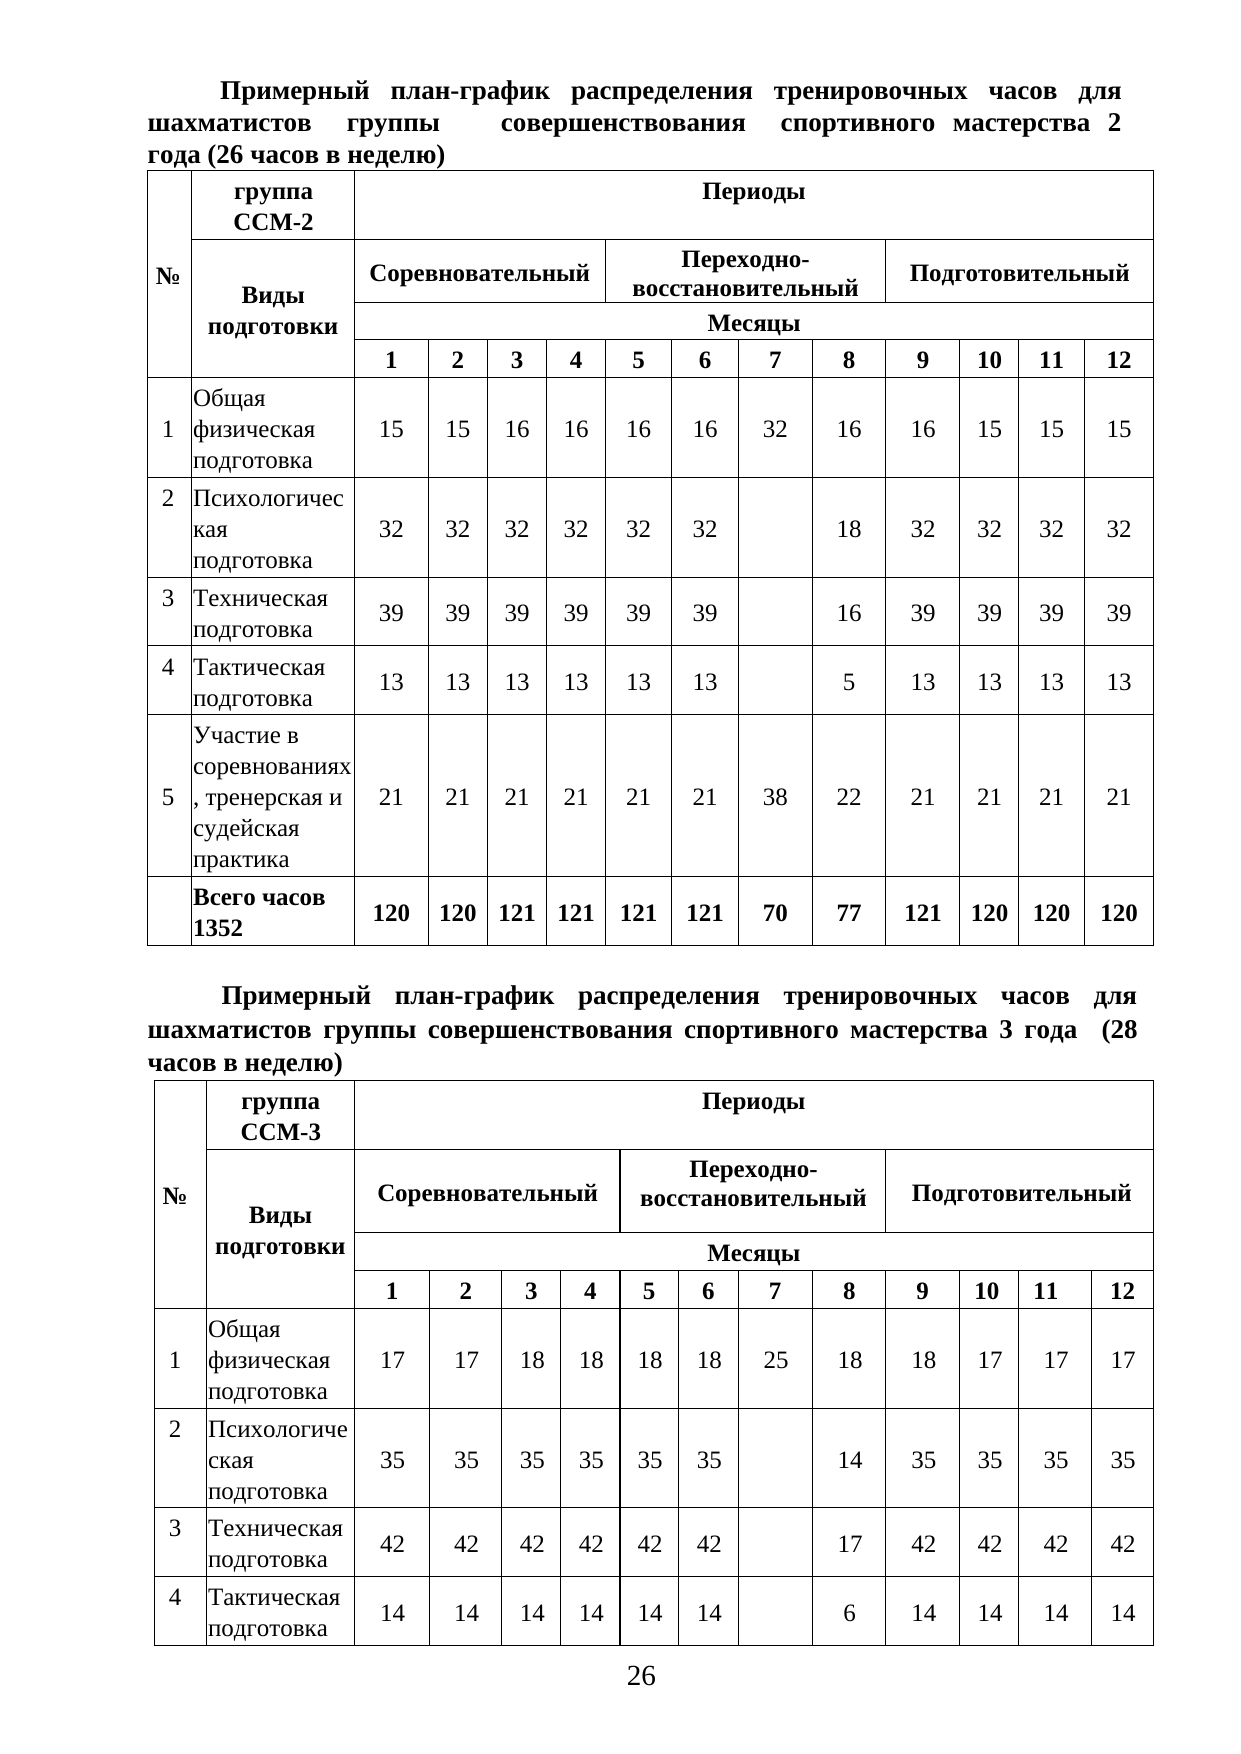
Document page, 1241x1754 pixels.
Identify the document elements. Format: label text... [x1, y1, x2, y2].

table_cell 13 [1085, 646, 1153, 714]
table_cell 12 [1085, 340, 1153, 377]
table_cell 9 [886, 1271, 959, 1308]
table_cell [148, 877, 191, 945]
table_cell 70 [739, 877, 812, 945]
table_cell 42 [960, 1508, 1018, 1576]
table_cell 2 [155, 1409, 206, 1507]
table_cell 121 [488, 877, 546, 945]
table_cell 14 [561, 1577, 619, 1645]
table_cell 1 [355, 1271, 429, 1308]
table_cell 5 [606, 340, 671, 377]
table_cell Психологическая подготовка [207, 1409, 354, 1507]
table_cell 32 [960, 478, 1018, 577]
table_cell 14 [430, 1577, 501, 1645]
table_cell 7 [739, 1271, 812, 1308]
table_cell 120 [355, 877, 428, 945]
table_cell [739, 478, 812, 577]
table_cell 13 [488, 646, 546, 714]
text Примерный план-график распределения тренировочных часов для шахматистов группы совершенствования спортивного мастерства 2 года (26 часов в неделю) [147, 74, 1123, 169]
table_cell 42 [1019, 1508, 1091, 1576]
table_cell 42 [561, 1508, 619, 1576]
table_cell 32 [739, 378, 812, 477]
table_cell 120 [1085, 877, 1153, 945]
table_cell 18 [561, 1309, 619, 1407]
table_cell 10 [960, 340, 1018, 377]
table_cell Виды подготовки [207, 1150, 354, 1308]
table_cell 35 [430, 1409, 501, 1507]
table_cell 32 [886, 478, 959, 577]
table_cell 13 [960, 646, 1018, 714]
table_cell 1 [355, 340, 428, 377]
table_cell 32 [429, 478, 487, 577]
table_cell 35 [355, 1409, 429, 1507]
table_cell 121 [547, 877, 605, 945]
table_cell 14 [679, 1577, 738, 1645]
table_cell 11 [1019, 340, 1084, 377]
table_cell 16 [547, 378, 605, 477]
table_cell Участие в соревнованиях, тренерская и судейская практика [192, 715, 354, 876]
table_cell 15 [429, 378, 487, 477]
table_cell 21 [960, 715, 1018, 876]
table_cell 14 [960, 1577, 1018, 1645]
table_cell 10 [960, 1271, 1018, 1308]
table_cell 17 [355, 1309, 429, 1407]
table_cell 3 [155, 1508, 206, 1576]
table_cell 42 [355, 1508, 429, 1576]
table_cell Виды подготовки [192, 240, 354, 377]
table_cell 17 [430, 1309, 501, 1407]
table_cell 3 [148, 578, 191, 645]
table_cell 17 [960, 1309, 1018, 1407]
table_cell 14 [502, 1577, 560, 1645]
table_cell 18 [813, 1309, 885, 1407]
table_cell 25 [739, 1309, 812, 1407]
table_cell 21 [1085, 715, 1153, 876]
table_cell 9 [886, 340, 959, 377]
table_cell Техническая подготовка [207, 1508, 354, 1576]
table_cell Переходно-восстановительный [606, 240, 885, 302]
table_cell 6 [679, 1271, 738, 1308]
table_cell 42 [886, 1508, 959, 1576]
table_cell 39 [488, 578, 546, 645]
table_cell 39 [429, 578, 487, 645]
table_cell 1 [148, 378, 191, 477]
table_cell 14 [355, 1577, 429, 1645]
table_cell [739, 578, 812, 645]
table_cell 18 [813, 478, 885, 577]
table_cell 38 [739, 715, 812, 876]
table_header Периоды [355, 171, 1153, 239]
table_cell 4 [547, 340, 605, 377]
table_cell 32 [1085, 478, 1153, 577]
table_cell 21 [429, 715, 487, 876]
table_cell Техническая подготовка [192, 578, 354, 645]
table_header группа ССМ-2 [192, 171, 354, 239]
table_cell 17 [1092, 1309, 1153, 1407]
table_cell 16 [672, 378, 738, 477]
table_cell 4 [155, 1577, 206, 1645]
table_cell 18 [679, 1309, 738, 1407]
table_cell Соревновательный [355, 1150, 619, 1232]
table_cell Тактическая подготовка [192, 646, 354, 714]
table_cell 32 [606, 478, 671, 577]
table_cell 3 [502, 1271, 560, 1308]
table_cell 13 [355, 646, 428, 714]
table_cell 5 [148, 715, 191, 876]
table_cell 21 [355, 715, 428, 876]
table_cell 39 [547, 578, 605, 645]
table_cell [739, 1409, 812, 1507]
table_cell 4 [148, 646, 191, 714]
table_cell 42 [502, 1508, 560, 1576]
table_cell 16 [813, 378, 885, 477]
table_cell 32 [488, 478, 546, 577]
table_cell [739, 1508, 812, 1576]
table_cell 13 [547, 646, 605, 714]
table_cell Месяцы [355, 1233, 1153, 1270]
table_cell 21 [672, 715, 738, 876]
table_cell 42 [679, 1508, 738, 1576]
text Примерный план-график распределения тренировочных часов для шахматистов группы совершенствования спортивного мастерства 3 года (28 часов в неделю) [147, 979, 1138, 1077]
table_header № [148, 171, 191, 377]
table_cell 15 [960, 378, 1018, 477]
table_header Периоды [355, 1081, 1153, 1149]
table_cell 12 [1092, 1271, 1153, 1308]
table_cell 14 [621, 1577, 678, 1645]
table_cell 14 [886, 1577, 959, 1645]
table_cell 39 [1019, 578, 1084, 645]
table_cell 2 [148, 478, 191, 577]
table_cell 16 [886, 378, 959, 477]
table_cell 11 [1019, 1271, 1091, 1308]
table_cell 121 [606, 877, 671, 945]
table_cell 21 [547, 715, 605, 876]
table_cell 39 [1085, 578, 1153, 645]
table_cell 15 [355, 378, 428, 477]
table_cell Подготовительный [886, 1150, 1153, 1232]
table_cell 13 [606, 646, 671, 714]
table_cell 16 [606, 378, 671, 477]
table_cell 42 [430, 1508, 501, 1576]
table_cell Месяцы [355, 303, 1153, 339]
table_cell 35 [561, 1409, 619, 1507]
table_cell 21 [1019, 715, 1084, 876]
table_cell 7 [739, 340, 812, 377]
table_cell 6 [672, 340, 738, 377]
table_cell 22 [813, 715, 885, 876]
table_cell 15 [1085, 378, 1153, 477]
table_cell [739, 646, 812, 714]
table_cell 120 [960, 877, 1018, 945]
table_cell 21 [488, 715, 546, 876]
table_cell 1 [155, 1309, 206, 1407]
table_cell 13 [886, 646, 959, 714]
table_cell 16 [813, 578, 885, 645]
table_cell 32 [355, 478, 428, 577]
table_cell 35 [1019, 1409, 1091, 1507]
table_cell 35 [679, 1409, 738, 1507]
table_cell 2 [429, 340, 487, 377]
table_cell 42 [1092, 1508, 1153, 1576]
table_cell 5 [813, 646, 885, 714]
table_cell 15 [1019, 378, 1084, 477]
table_cell 32 [672, 478, 738, 577]
table_cell Соревновательный [355, 240, 605, 302]
table_cell 13 [672, 646, 738, 714]
table_cell 17 [813, 1508, 885, 1576]
table_cell 120 [429, 877, 487, 945]
table_cell 39 [960, 578, 1018, 645]
table_cell 21 [606, 715, 671, 876]
table_cell 39 [355, 578, 428, 645]
table_cell Психологическая подготовка [192, 478, 354, 577]
table_cell 18 [621, 1309, 678, 1407]
table_cell 3 [488, 340, 546, 377]
table_cell 14 [1019, 1577, 1091, 1645]
table_cell Всего часов 1352 [192, 877, 354, 945]
table_cell 39 [606, 578, 671, 645]
table_cell 2 [430, 1271, 501, 1308]
table_cell 8 [813, 1271, 885, 1308]
table_cell 18 [502, 1309, 560, 1407]
table_cell 4 [561, 1271, 619, 1308]
table_cell 121 [672, 877, 738, 945]
table_cell 14 [1092, 1577, 1153, 1645]
table_cell 121 [886, 877, 959, 945]
table_cell 77 [813, 877, 885, 945]
table_cell [739, 1577, 812, 1645]
table_header № [155, 1081, 206, 1308]
table_cell 35 [621, 1409, 678, 1507]
table_cell 17 [1019, 1309, 1091, 1407]
table_cell Переходно-восстановительный [621, 1150, 885, 1232]
table_cell 35 [1092, 1409, 1153, 1507]
table_cell 39 [672, 578, 738, 645]
table_cell 35 [502, 1409, 560, 1507]
table_cell Тактическая подготовка [207, 1577, 354, 1645]
table_cell 35 [886, 1409, 959, 1507]
table_cell 35 [960, 1409, 1018, 1507]
table_header группа ССМ-3 [207, 1081, 354, 1149]
table_cell Подготовительный [886, 240, 1153, 302]
table_cell 5 [621, 1271, 678, 1308]
table_cell 13 [1019, 646, 1084, 714]
table_cell 13 [429, 646, 487, 714]
table_cell 39 [886, 578, 959, 645]
table_cell 21 [886, 715, 959, 876]
table_cell 14 [813, 1409, 885, 1507]
table_cell 16 [488, 378, 546, 477]
table_cell Общая физическая подготовка [192, 378, 354, 477]
table_cell Общая физическая подготовка [207, 1309, 354, 1407]
table_cell 8 [813, 340, 885, 377]
table_cell 42 [621, 1508, 678, 1576]
table_cell 6 [813, 1577, 885, 1645]
table_cell 32 [1019, 478, 1084, 577]
table_cell 120 [1019, 877, 1084, 945]
table_cell 32 [547, 478, 605, 577]
table_cell 18 [886, 1309, 959, 1407]
